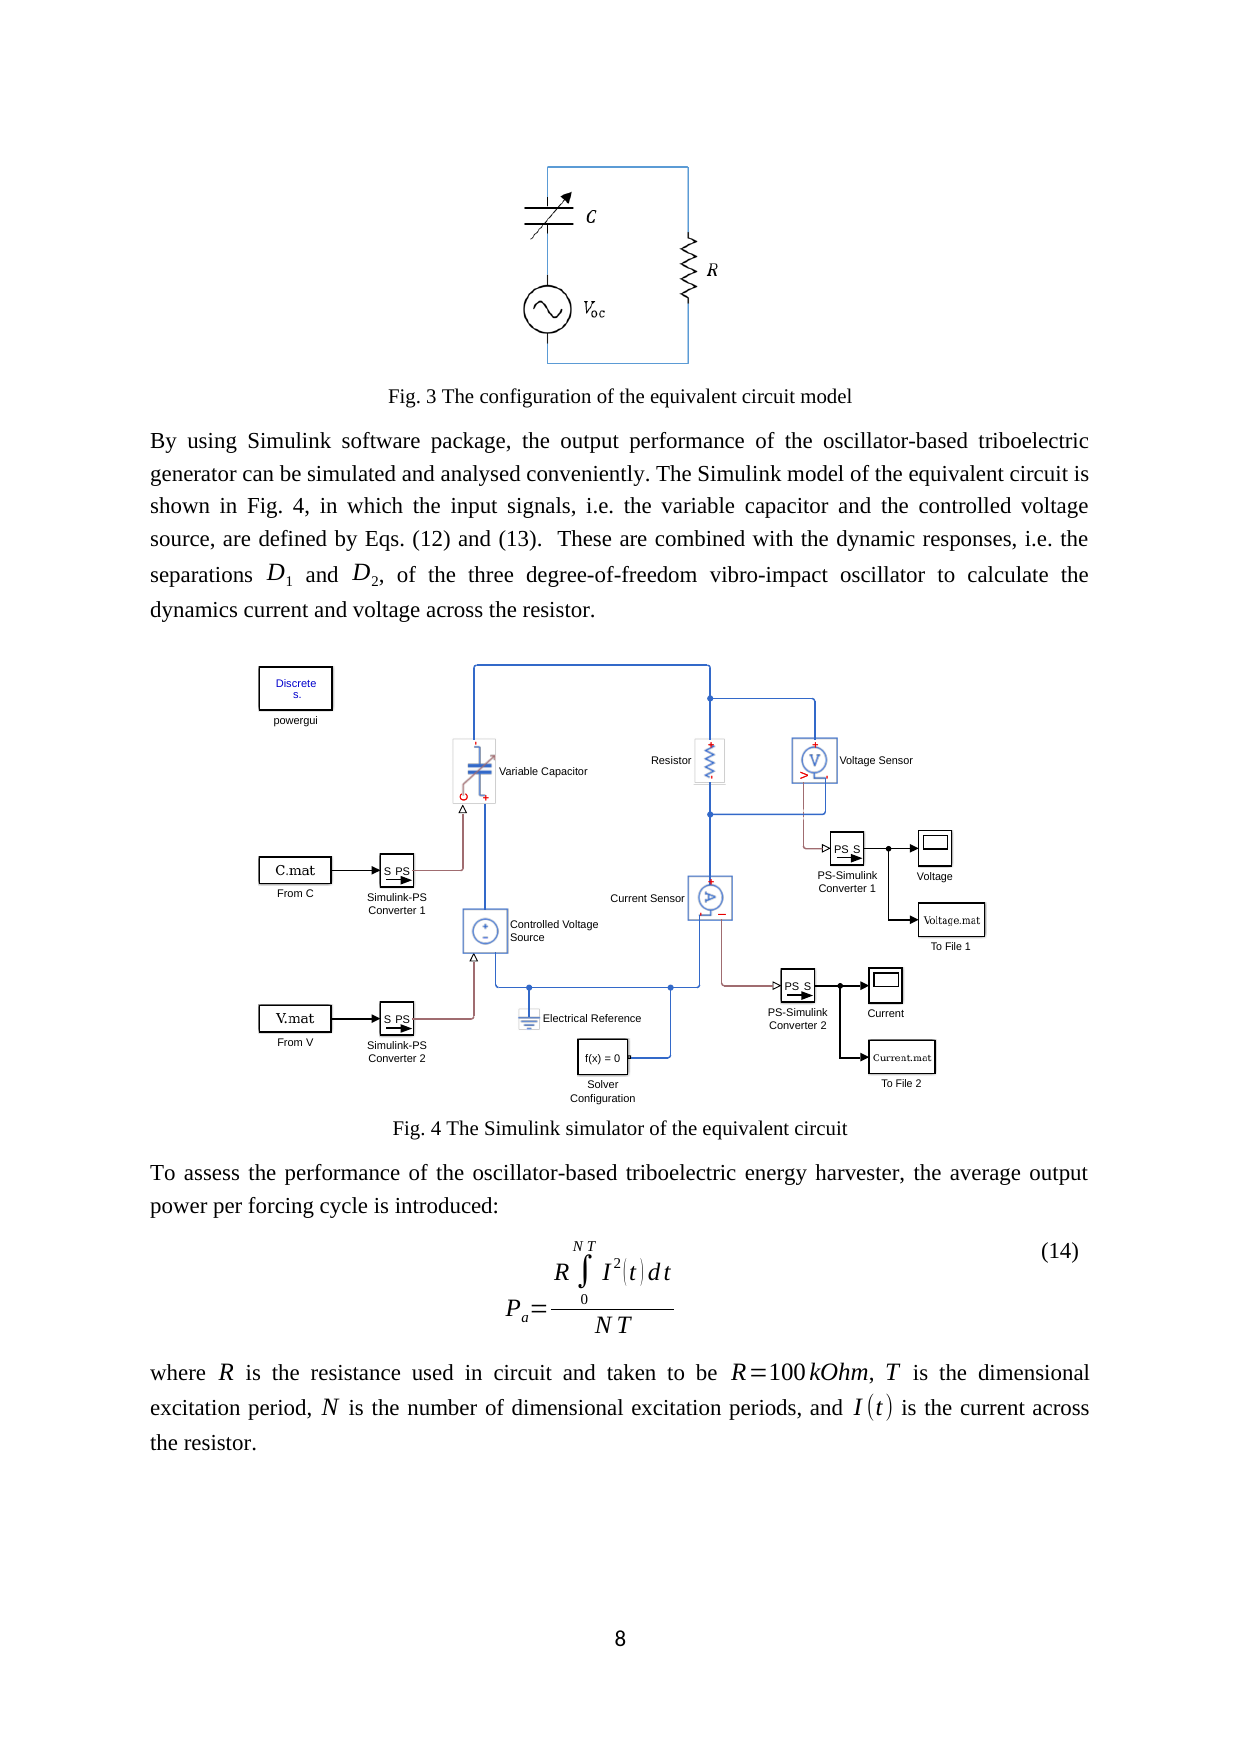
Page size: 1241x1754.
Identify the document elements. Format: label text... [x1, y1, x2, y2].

text Fig. 3 The configuration of the equivalent circuit model [150, 384, 1090, 408]
picture [514, 150, 726, 378]
text By using Simulink software package, the output performance of the oscillator-based triboelectric generator can be simulated and analysed conveniently. The Simulink model of the equivalent circuit is shown in Fig. 4, in which the input signals, i.e. the variable capacitor and the controlled voltage source, are defined by Eqs. (12) and (13). These are combined with the dynamic responses, i.e. the separations and , of the three degree-of-freedom vibro-impact oscillator to calculate the dynamics current and voltage across the resistor. [150, 427, 1090, 623]
text where is the resistance used in circuit and taken to be , is the dimensional excitation period, is the number of dimensional excitation periods, and is the current across the resistor. [150, 1358, 1090, 1455]
text To assess the performance of the oscillator-based triboelectric energy harvester, the average output power per forcing cycle is introduced: [150, 1159, 1090, 1218]
table_header [150, 1237, 1029, 1346]
table_header (14) [1029, 1237, 1090, 1346]
text Fig. 4 The Simulink simulator of the equivalent circuit [150, 1116, 1090, 1140]
